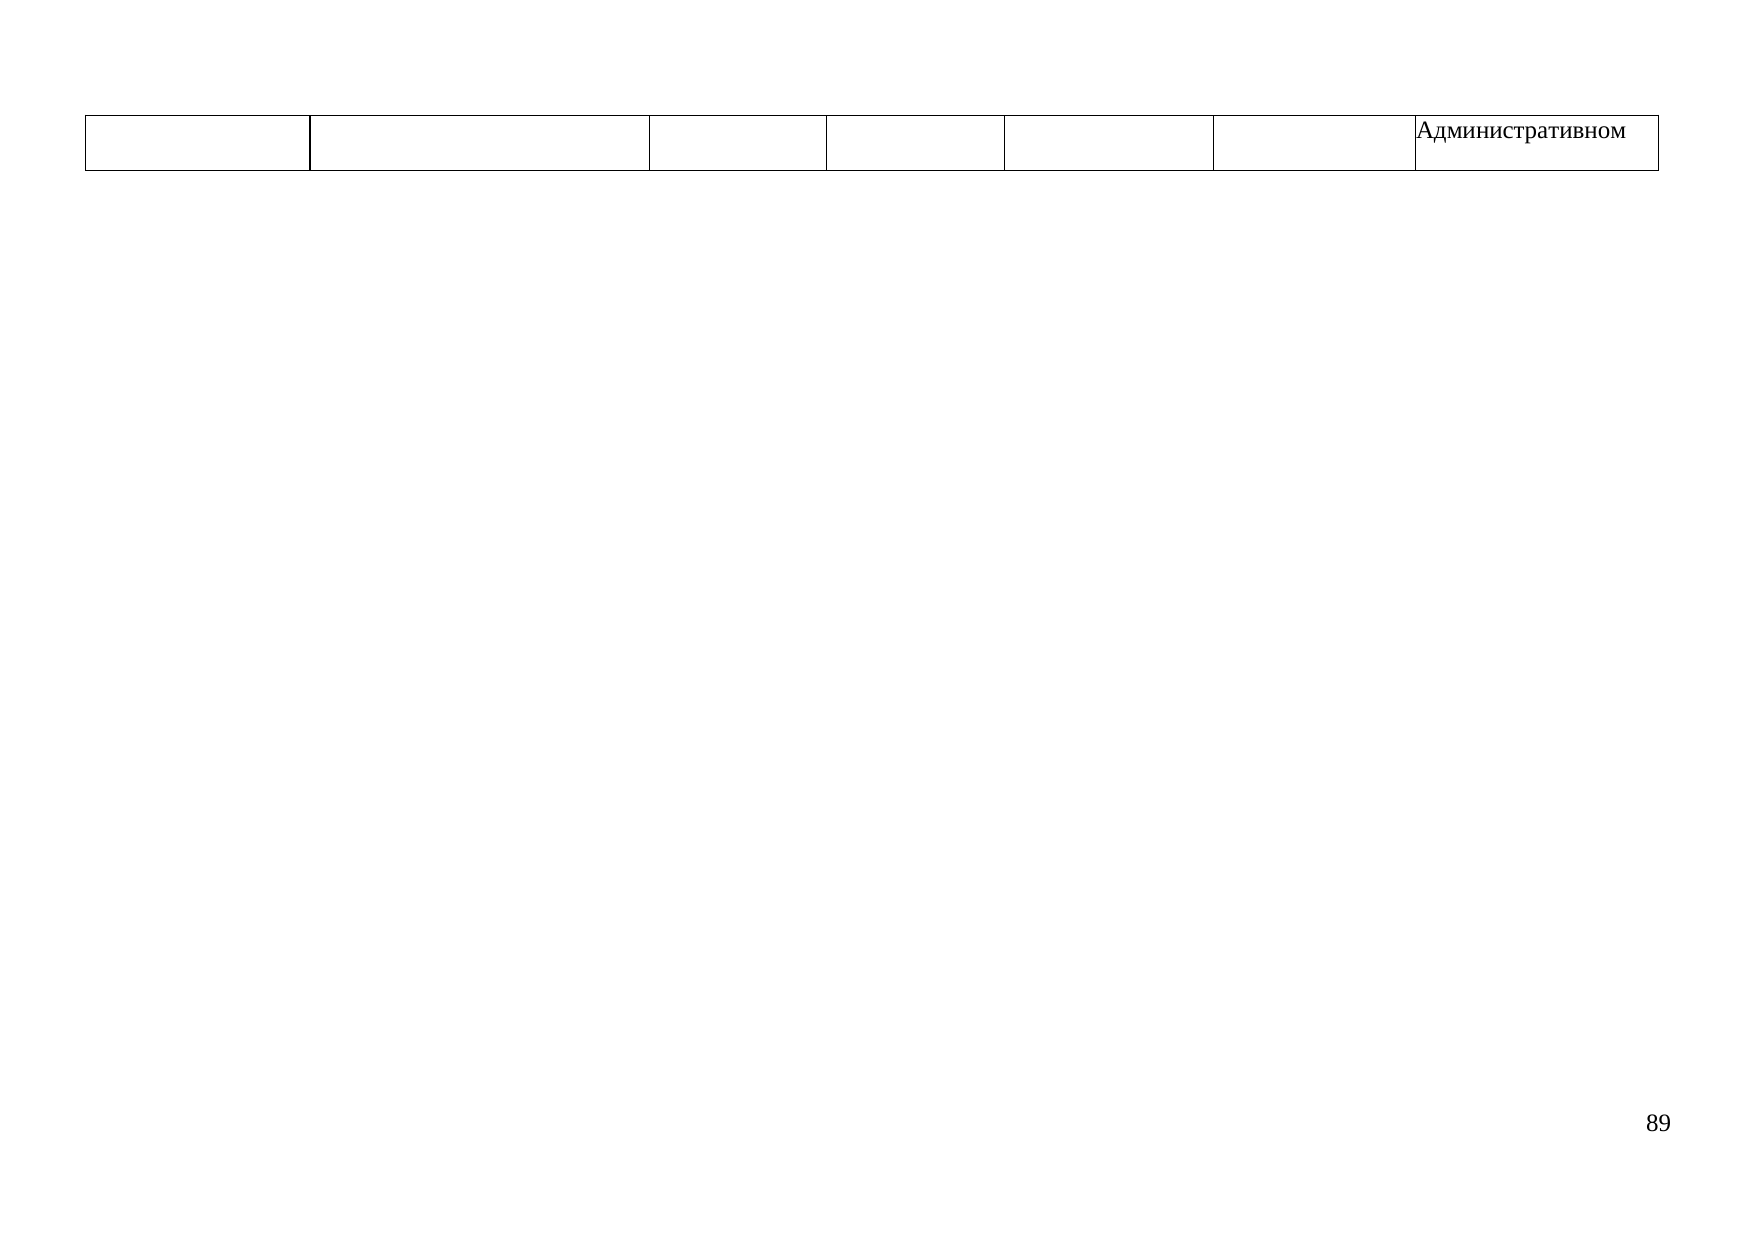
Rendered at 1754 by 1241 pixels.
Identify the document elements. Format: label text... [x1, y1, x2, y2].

table_cell [311, 116, 649, 169]
table_cell Административном [1416, 116, 1658, 169]
